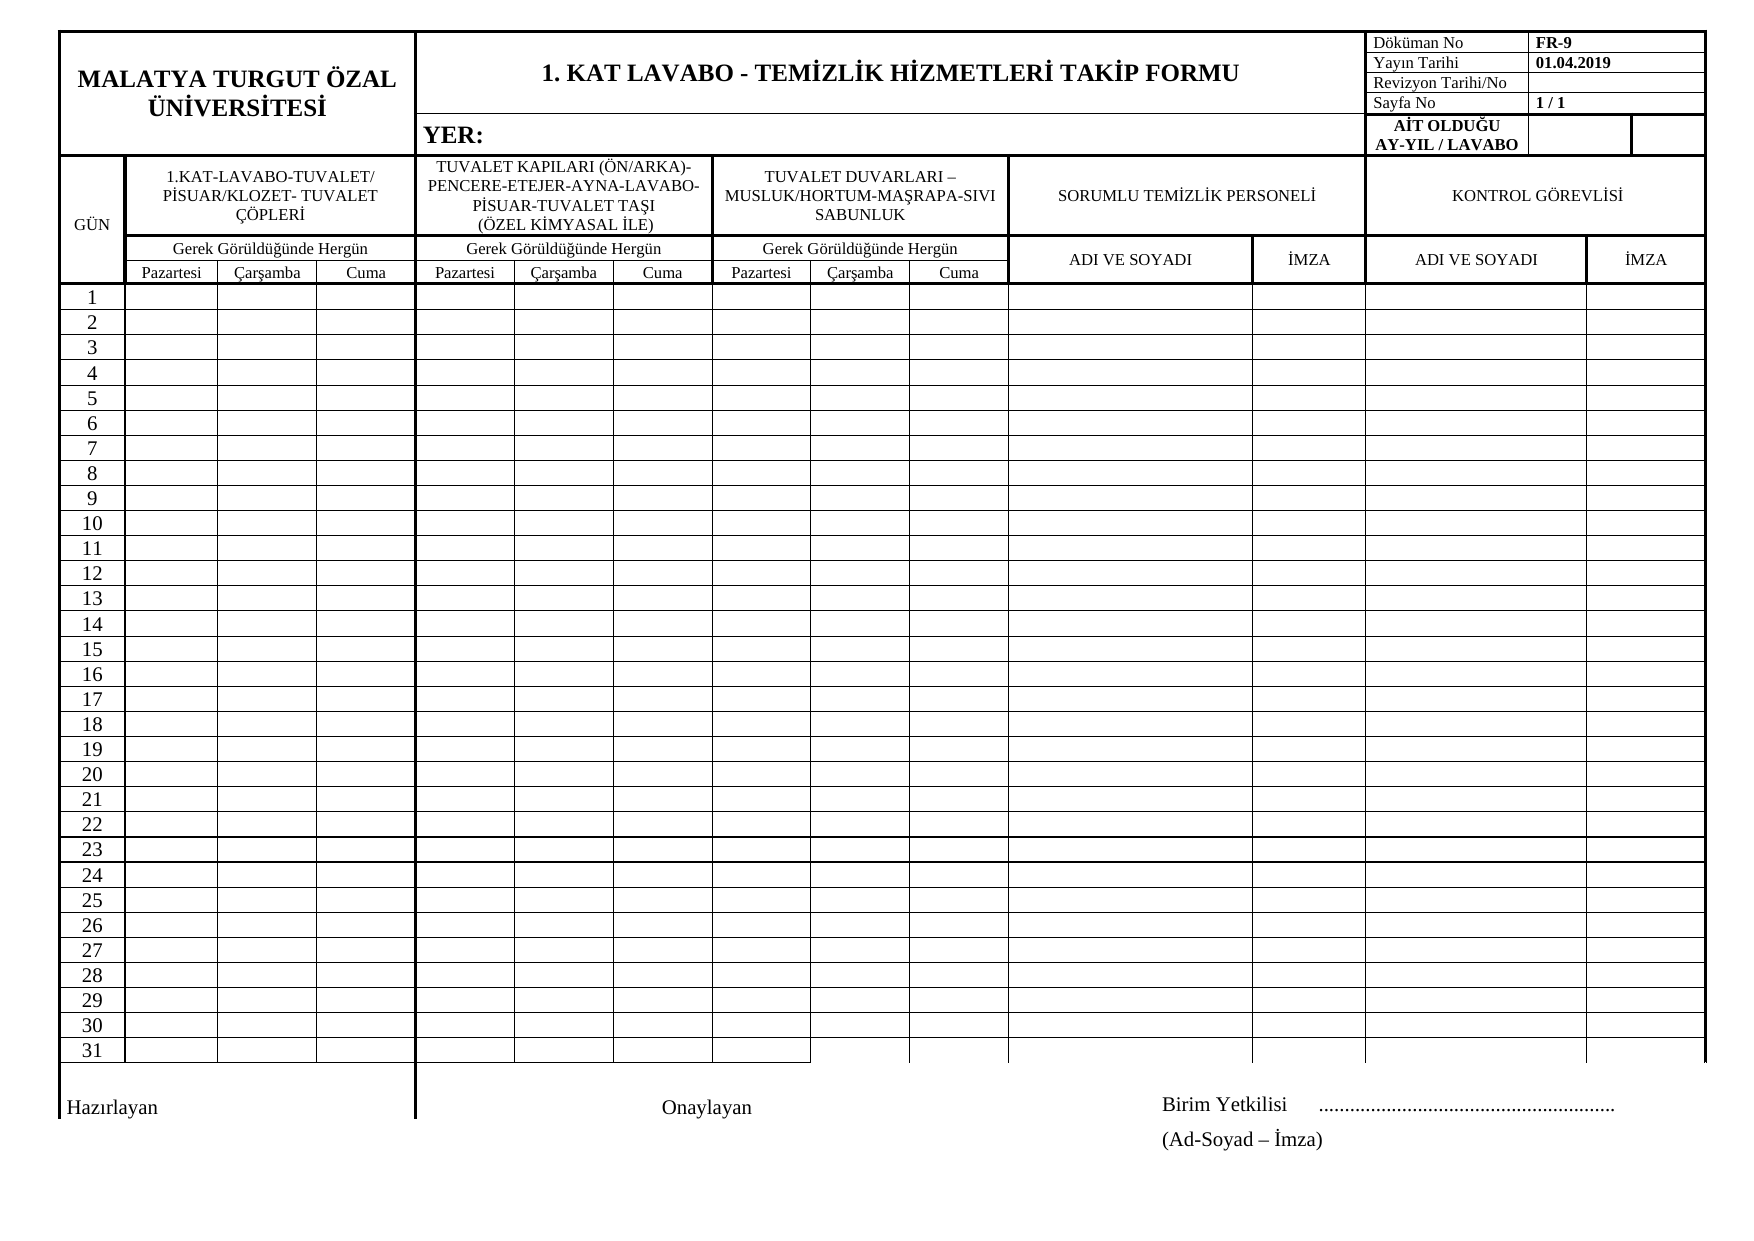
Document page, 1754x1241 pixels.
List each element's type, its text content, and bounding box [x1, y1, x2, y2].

table_cell [1366, 611, 1586, 636]
table_cell [811, 1038, 909, 1062]
table_cell 26 [61, 913, 124, 937]
table_cell [126, 360, 217, 384]
table_cell [1587, 461, 1704, 485]
table_cell [515, 662, 613, 686]
table_cell [515, 436, 613, 460]
table_cell [1009, 963, 1252, 987]
table_cell [811, 486, 909, 510]
table_cell [126, 712, 217, 736]
table_cell [1009, 511, 1252, 535]
table_cell [1587, 913, 1704, 937]
table_cell [1253, 838, 1365, 861]
table_cell [1529, 116, 1630, 154]
table_cell [417, 436, 514, 460]
table_cell [417, 461, 514, 485]
table_cell [1253, 812, 1365, 836]
table_cell 10 [61, 511, 124, 535]
table_cell [126, 461, 217, 485]
table_cell [1009, 486, 1252, 510]
table_cell [317, 737, 414, 761]
table_cell [1253, 1038, 1365, 1062]
table_cell [910, 712, 1008, 736]
table_cell [910, 461, 1008, 485]
table_cell [910, 838, 1008, 861]
table_cell [811, 988, 909, 1012]
table_cell [317, 461, 414, 485]
table_cell [910, 310, 1008, 334]
table_cell [713, 737, 810, 761]
table_cell [218, 637, 316, 661]
table_cell [1253, 712, 1365, 736]
table_cell [910, 335, 1008, 359]
table_cell [218, 561, 316, 585]
table_cell [417, 662, 514, 686]
table_cell [126, 662, 217, 686]
table_cell [1366, 662, 1586, 686]
table_cell [1009, 1013, 1252, 1037]
table_cell [811, 787, 909, 811]
table_cell [317, 662, 414, 686]
table_cell [126, 586, 217, 610]
table_cell [614, 360, 712, 384]
table_cell [713, 436, 810, 460]
table_cell [417, 838, 514, 861]
table_cell [1009, 737, 1252, 761]
table_cell [1366, 687, 1586, 711]
table_cell [811, 561, 909, 585]
table_cell [1366, 536, 1586, 560]
table_cell [713, 838, 810, 861]
table_cell [910, 486, 1008, 510]
table_cell [417, 411, 514, 435]
table_cell 31 [61, 1038, 124, 1062]
table_cell 22 [61, 812, 124, 836]
table_cell [126, 561, 217, 585]
table_cell [218, 687, 316, 711]
table_cell [1009, 812, 1252, 836]
table_cell [1366, 436, 1586, 460]
table_cell 1 [61, 285, 124, 309]
table_cell [811, 335, 909, 359]
table_cell 4 [61, 360, 124, 384]
table_cell [1587, 637, 1704, 661]
table_cell [515, 386, 613, 409]
table_cell 28 [61, 963, 124, 987]
table_cell [811, 737, 909, 761]
table_cell [1529, 73, 1704, 92]
table_cell [1587, 536, 1704, 560]
table_cell [515, 888, 613, 912]
table_cell [811, 687, 909, 711]
table_cell [811, 888, 909, 912]
table_cell [1253, 637, 1365, 661]
table_cell [910, 863, 1008, 887]
table_cell [713, 461, 810, 485]
table_cell [1587, 285, 1704, 309]
table_cell Çarşamba [218, 261, 316, 282]
table_cell [1009, 637, 1252, 661]
table_cell [614, 838, 712, 861]
table_cell [317, 536, 414, 560]
table_cell [126, 637, 217, 661]
table_cell [1366, 1013, 1586, 1037]
table_cell [713, 662, 810, 686]
table_cell [1253, 863, 1365, 887]
table_cell [614, 938, 712, 962]
table_cell [1587, 611, 1704, 636]
table_cell (Ad-Soyad – İmza) [811, 1116, 1705, 1151]
table_cell [218, 486, 316, 510]
table_cell [1009, 787, 1252, 811]
table_cell [218, 888, 316, 912]
table_cell [218, 963, 316, 987]
table_cell [614, 436, 712, 460]
table_cell KONTROL GÖREVLİSİ [1367, 157, 1704, 234]
table_cell [126, 436, 217, 460]
table_cell 21 [61, 787, 124, 811]
table_cell [1366, 762, 1586, 786]
table_cell [126, 787, 217, 811]
table_cell [811, 436, 909, 460]
table_cell [713, 511, 810, 535]
table_cell [218, 360, 316, 384]
table_cell 15 [61, 637, 124, 661]
table_cell [1253, 737, 1365, 761]
table_cell [218, 988, 316, 1012]
table_cell [126, 762, 217, 786]
table_cell [713, 787, 810, 811]
table_cell [614, 561, 712, 585]
table_cell [126, 1013, 217, 1037]
table_cell 9 [61, 486, 124, 510]
table_cell Cuma [317, 261, 414, 282]
table_cell [614, 963, 712, 987]
table_cell [713, 888, 810, 912]
table_cell TUVALET KAPILARI (ÖN/ARKA)-PENCERE-ETEJER-AYNA-LAVABO-PİSUAR-TUVALET TAŞI (ÖZEL KİMYASAL İLE) [417, 157, 711, 234]
table_cell [417, 335, 514, 359]
table_cell [1366, 461, 1586, 485]
table_cell [1366, 812, 1586, 836]
table_cell [713, 335, 810, 359]
table_cell [910, 561, 1008, 585]
table_cell [713, 938, 810, 962]
table_cell [614, 687, 712, 711]
table_cell [1366, 737, 1586, 761]
table_cell [317, 762, 414, 786]
table_cell 14 [61, 611, 124, 636]
table_cell Gerek Görüldüğünde Hergün [714, 237, 1007, 260]
table_cell [811, 838, 909, 861]
table_cell [910, 411, 1008, 435]
table_cell [417, 637, 514, 661]
table_cell Gerek Görüldüğünde Hergün [127, 237, 414, 260]
table_cell [515, 988, 613, 1012]
table_cell [417, 586, 514, 610]
table_cell [713, 486, 810, 510]
table_cell [614, 913, 712, 937]
table_cell [515, 310, 613, 334]
table_cell [515, 611, 613, 636]
table_cell [1253, 662, 1365, 686]
table_cell [317, 285, 414, 309]
table_cell [317, 1013, 414, 1037]
table_cell [614, 888, 712, 912]
table_cell [1587, 386, 1704, 409]
table_cell [1587, 712, 1704, 736]
table_cell [515, 762, 613, 786]
table_cell [713, 1038, 810, 1062]
table_cell [1253, 436, 1365, 460]
table_cell Revizyon Tarihi/No [1367, 73, 1528, 92]
table_cell [417, 285, 514, 309]
table_cell [1366, 335, 1586, 359]
table_cell [614, 536, 712, 560]
table_cell [1366, 386, 1586, 409]
table_cell AİT OLDUĞU AY-YIL / LAVABO [1367, 116, 1528, 154]
table_cell [1587, 561, 1704, 585]
table_cell [1009, 436, 1252, 460]
table_cell [811, 285, 909, 309]
table_cell [614, 637, 712, 661]
table_cell [713, 637, 810, 661]
table_cell [1366, 511, 1586, 535]
table_cell [910, 662, 1008, 686]
table_cell [713, 863, 810, 887]
table_cell [1366, 963, 1586, 987]
table_cell [1587, 360, 1704, 384]
table_cell [515, 1013, 613, 1037]
table_cell GÜN [61, 157, 123, 234]
table_cell [713, 536, 810, 560]
table_cell [317, 888, 414, 912]
table_cell 7 [61, 436, 124, 460]
table_cell [317, 586, 414, 610]
table_cell [1253, 486, 1365, 510]
table_cell [317, 938, 414, 962]
table_cell [614, 1038, 712, 1062]
table_cell [910, 637, 1008, 661]
table_cell [614, 486, 712, 510]
table_cell [1253, 310, 1365, 334]
table_cell Pazartesi [127, 261, 217, 282]
table_cell [1009, 938, 1252, 962]
table_cell [218, 536, 316, 560]
table_cell [417, 561, 514, 585]
table_cell 17 [61, 687, 124, 711]
table_cell [811, 637, 909, 661]
table_cell [1366, 586, 1586, 610]
table_cell [713, 411, 810, 435]
table_cell [1587, 586, 1704, 610]
table_cell [910, 1038, 1008, 1062]
table_cell [1009, 335, 1252, 359]
table_cell [713, 913, 810, 937]
table_cell [811, 938, 909, 962]
table_cell [1009, 988, 1252, 1012]
table_cell [417, 310, 514, 334]
table_cell [811, 411, 909, 435]
table_cell [417, 762, 514, 786]
table_cell [1587, 812, 1704, 836]
table_cell [1366, 863, 1586, 887]
table_cell [910, 611, 1008, 636]
table_cell [614, 737, 712, 761]
table_cell [614, 611, 712, 636]
table_cell [1253, 787, 1365, 811]
table_cell Hazırlayan [59, 1063, 415, 1151]
table_cell [1009, 888, 1252, 912]
table_cell [1009, 1038, 1252, 1062]
table_cell [126, 386, 217, 409]
table_cell [515, 963, 613, 987]
table_cell [1253, 561, 1365, 585]
table_cell [1253, 762, 1365, 786]
table_header Döküman No [1367, 33, 1528, 52]
table_cell [713, 963, 810, 987]
table_cell Yayın Tarihi [1367, 53, 1528, 72]
table_cell [515, 411, 613, 435]
table_cell [614, 988, 712, 1012]
table_cell [1587, 938, 1704, 962]
table_cell [614, 285, 712, 309]
table_cell Birim Yetkilisi ......................................................... [811, 1062, 1705, 1116]
table_cell Sayfa No [1367, 93, 1528, 112]
table_cell [811, 386, 909, 409]
table_cell 3 [61, 335, 124, 359]
table_cell [1009, 762, 1252, 786]
table_cell [515, 1038, 613, 1062]
table_cell Gerek Görüldüğünde Hergün [417, 237, 711, 260]
table_cell [417, 486, 514, 510]
table_cell ADI VE SOYADI [1367, 237, 1585, 282]
table_cell [614, 310, 712, 334]
table_cell [317, 386, 414, 409]
table_cell [713, 762, 810, 786]
table_cell [811, 536, 909, 560]
table_cell [218, 436, 316, 460]
table_cell [218, 461, 316, 485]
table_cell [713, 310, 810, 334]
table_cell [713, 285, 810, 309]
table_cell [811, 511, 909, 535]
table_cell [614, 787, 712, 811]
table_cell [218, 662, 316, 686]
table_cell [126, 335, 217, 359]
table_cell [811, 360, 909, 384]
table_cell [218, 285, 316, 309]
table_header FR-9 [1529, 33, 1704, 52]
table_cell [126, 511, 217, 535]
table_cell [317, 511, 414, 535]
table_cell [1253, 611, 1365, 636]
table_cell Cuma [910, 261, 1007, 282]
table_cell [317, 963, 414, 987]
table_cell [1366, 561, 1586, 585]
table_cell [910, 511, 1008, 535]
table_cell [218, 1013, 316, 1037]
table_cell 2 [61, 310, 124, 334]
table_cell 13 [61, 586, 124, 610]
table_cell [126, 938, 217, 962]
table_cell [910, 386, 1008, 409]
table_cell [515, 511, 613, 535]
table_cell [1253, 511, 1365, 535]
table_cell [1366, 285, 1586, 309]
table_cell [1366, 913, 1586, 937]
table_cell [1253, 963, 1365, 987]
table_cell [910, 787, 1008, 811]
table_cell [126, 486, 217, 510]
table_cell Çarşamba [515, 261, 613, 282]
table_cell [1366, 486, 1586, 510]
table_header MALATYA TURGUT ÖZAL ÜNİVERSİTESİ [61, 33, 414, 154]
table_cell 24 [61, 863, 124, 887]
table_cell 23 [61, 838, 124, 861]
table_cell [317, 611, 414, 636]
table_cell [811, 1013, 909, 1037]
table_cell [1587, 1038, 1704, 1062]
table_cell 16 [61, 662, 124, 686]
table_cell [317, 838, 414, 861]
table_cell [1009, 461, 1252, 485]
table_cell [1009, 586, 1252, 610]
table_cell [614, 461, 712, 485]
table_cell 30 [61, 1013, 124, 1037]
table_cell [515, 486, 613, 510]
table_cell 19 [61, 737, 124, 761]
table_cell [515, 561, 613, 585]
table_cell SORUMLU TEMİZLİK PERSONELİ [1010, 157, 1364, 234]
table_cell [515, 938, 613, 962]
table_cell [417, 1038, 514, 1062]
table_cell [1366, 310, 1586, 334]
table_cell [713, 988, 810, 1012]
table_cell [1587, 838, 1704, 861]
table_cell [614, 511, 712, 535]
table_cell [317, 561, 414, 585]
table_cell [1009, 611, 1252, 636]
table_cell [910, 737, 1008, 761]
table_cell [218, 511, 316, 535]
table_cell [218, 411, 316, 435]
table_cell 5 [61, 386, 124, 409]
table_cell [1366, 787, 1586, 811]
table_cell [614, 812, 712, 836]
table_cell [1009, 712, 1252, 736]
table_cell [1253, 386, 1365, 409]
table_cell [218, 938, 316, 962]
table_cell [317, 486, 414, 510]
table_cell [317, 787, 414, 811]
table_cell [614, 762, 712, 786]
table_cell [1366, 360, 1586, 384]
table_cell [910, 436, 1008, 460]
table_cell [218, 838, 316, 861]
table_cell [811, 310, 909, 334]
table_cell [515, 360, 613, 384]
table_cell [1009, 411, 1252, 435]
table_cell [126, 536, 217, 560]
table_cell [811, 812, 909, 836]
table_cell [1009, 285, 1252, 309]
table_cell [417, 386, 514, 409]
table_cell [614, 662, 712, 686]
table_cell [417, 863, 514, 887]
table_cell [218, 762, 316, 786]
table_cell 18 [61, 712, 124, 736]
table_cell [417, 536, 514, 560]
table_cell [614, 1013, 712, 1037]
table_cell [417, 988, 514, 1012]
table_cell [910, 938, 1008, 962]
table_cell 1.KAT-LAVABO-TUVALET/PİSUAR/KLOZET- TUVALET ÇÖPLERİ [127, 157, 414, 234]
table_cell [417, 511, 514, 535]
table_cell 8 [61, 461, 124, 485]
table_cell 6 [61, 411, 124, 435]
table_cell [417, 888, 514, 912]
table_cell [417, 938, 514, 962]
table_cell [811, 863, 909, 887]
table_cell [1009, 310, 1252, 334]
table_cell [1587, 486, 1704, 510]
table_cell [713, 687, 810, 711]
table_cell [1253, 360, 1365, 384]
table_header 1. KAT LAVABO - TEMİZLİK HİZMETLERİ TAKİP FORMU [417, 33, 1364, 112]
table_cell [910, 988, 1008, 1012]
table_cell [515, 787, 613, 811]
table_cell [417, 687, 514, 711]
table_cell [811, 712, 909, 736]
table_cell [811, 913, 909, 937]
table_cell [910, 812, 1008, 836]
table_cell [126, 1038, 217, 1062]
table_cell [417, 1013, 514, 1037]
table_cell [126, 888, 217, 912]
table_cell [713, 386, 810, 409]
table_cell [1587, 1013, 1704, 1037]
table_cell [910, 888, 1008, 912]
table_cell Pazartesi [417, 261, 514, 282]
table_cell [1366, 888, 1586, 912]
table_cell [910, 762, 1008, 786]
table_cell İMZA [1588, 237, 1704, 282]
table_cell [910, 360, 1008, 384]
table_cell [1009, 536, 1252, 560]
table_cell [218, 913, 316, 937]
table_cell [515, 461, 613, 485]
table_cell ADI VE SOYADI [1010, 237, 1251, 282]
table_cell [417, 963, 514, 987]
table_cell 27 [61, 938, 124, 962]
table_cell [1253, 988, 1365, 1012]
table_cell [126, 988, 217, 1012]
table_cell Onaylayan [415, 1063, 811, 1151]
table_cell [515, 863, 613, 887]
table_cell [126, 737, 217, 761]
table_cell [811, 586, 909, 610]
table_cell [417, 712, 514, 736]
table_cell [218, 812, 316, 836]
table_cell [910, 536, 1008, 560]
table_cell YER: [417, 114, 1364, 154]
table_cell [515, 812, 613, 836]
table_cell [515, 737, 613, 761]
table_cell 12 [61, 561, 124, 585]
table_cell [1366, 637, 1586, 661]
table_cell [1009, 386, 1252, 409]
table_cell [317, 687, 414, 711]
table_cell [218, 863, 316, 887]
table_cell [417, 812, 514, 836]
table_cell [811, 611, 909, 636]
table_cell [317, 712, 414, 736]
table_cell [811, 461, 909, 485]
table_cell [713, 1013, 810, 1037]
table_cell [1587, 963, 1704, 987]
table_cell [515, 913, 613, 937]
table_cell [811, 662, 909, 686]
table_cell [417, 611, 514, 636]
table_cell 11 [61, 536, 124, 560]
table_cell [1253, 411, 1365, 435]
table_cell [910, 963, 1008, 987]
table_cell [1253, 938, 1365, 962]
table_cell [218, 335, 316, 359]
table_cell [1366, 1038, 1586, 1062]
table_cell [910, 285, 1008, 309]
table_cell [417, 913, 514, 937]
table_cell [614, 411, 712, 435]
table_cell [614, 386, 712, 409]
table_cell TUVALET DUVARLARI – MUSLUK/HORTUM-MAŞRAPA-SIVI SABUNLUK [714, 157, 1007, 234]
table_cell [713, 812, 810, 836]
table_cell [126, 812, 217, 836]
table_cell [218, 712, 316, 736]
table_cell [1587, 436, 1704, 460]
table_cell [1253, 888, 1365, 912]
table_cell [515, 687, 613, 711]
table_cell [1366, 712, 1586, 736]
table_cell [1009, 561, 1252, 585]
table_cell [713, 360, 810, 384]
table_cell [1253, 913, 1365, 937]
table_cell [218, 386, 316, 409]
table_cell [1253, 1013, 1365, 1037]
table_cell [317, 988, 414, 1012]
table_cell [1253, 536, 1365, 560]
table_cell [1633, 116, 1704, 154]
table_cell [1009, 913, 1252, 937]
table_cell [910, 913, 1008, 937]
table_cell [1253, 335, 1365, 359]
table_cell [61, 234, 123, 282]
table_cell [614, 335, 712, 359]
table_cell [1587, 737, 1704, 761]
table_cell [317, 436, 414, 460]
table_cell [317, 637, 414, 661]
table_cell 29 [61, 988, 124, 1012]
table_cell [126, 285, 217, 309]
table_cell [515, 536, 613, 560]
table_cell [126, 310, 217, 334]
table_cell [515, 712, 613, 736]
table_cell [1366, 838, 1586, 861]
table_cell [1587, 511, 1704, 535]
table_cell [126, 913, 217, 937]
table_cell [317, 335, 414, 359]
table_cell [317, 913, 414, 937]
table_cell [317, 411, 414, 435]
table_cell [515, 586, 613, 610]
table_cell [1253, 285, 1365, 309]
table_cell [515, 335, 613, 359]
table_cell [1366, 938, 1586, 962]
table_cell [910, 1013, 1008, 1037]
table_cell İMZA [1254, 237, 1364, 282]
table_cell [1366, 988, 1586, 1012]
table_cell 25 [61, 888, 124, 912]
table_cell Çarşamba [811, 261, 909, 282]
table_cell [317, 310, 414, 334]
table_cell 1 / 1 [1529, 93, 1704, 112]
table_cell Cuma [614, 261, 711, 282]
table_cell [1253, 461, 1365, 485]
table_cell [1253, 687, 1365, 711]
table_cell [614, 863, 712, 887]
table_cell [218, 611, 316, 636]
table_cell [515, 637, 613, 661]
table_cell [218, 787, 316, 811]
table_cell [218, 586, 316, 610]
table_cell [126, 687, 217, 711]
table_cell [1366, 411, 1586, 435]
table_cell [126, 838, 217, 861]
table_cell [713, 611, 810, 636]
table_cell [417, 360, 514, 384]
table_cell [1587, 988, 1704, 1012]
table_cell [317, 1038, 414, 1062]
table_cell [515, 838, 613, 861]
table_cell [126, 611, 217, 636]
table_cell [126, 963, 217, 987]
table_cell [317, 360, 414, 384]
table_cell [317, 812, 414, 836]
table_cell [1009, 662, 1252, 686]
table_cell [811, 963, 909, 987]
table_cell [614, 712, 712, 736]
table_cell [713, 712, 810, 736]
table_cell [218, 737, 316, 761]
table_cell [1587, 787, 1704, 811]
table_cell [910, 586, 1008, 610]
table_cell [910, 687, 1008, 711]
table_cell [1587, 411, 1704, 435]
table_cell [1253, 586, 1365, 610]
table_cell [1009, 687, 1252, 711]
table_cell [1587, 662, 1704, 686]
table_cell [1587, 310, 1704, 334]
table_cell [713, 561, 810, 585]
table_cell [417, 787, 514, 811]
table_cell [1587, 888, 1704, 912]
table_cell [1009, 360, 1252, 384]
table_cell [1587, 762, 1704, 786]
table_cell [811, 762, 909, 786]
table_cell [515, 285, 613, 309]
table_cell [317, 863, 414, 887]
table_cell [126, 411, 217, 435]
table_cell 01.04.2019 [1529, 53, 1704, 72]
table_cell [417, 737, 514, 761]
table_cell [1587, 687, 1704, 711]
table_cell [218, 1038, 316, 1062]
table_cell [1009, 863, 1252, 887]
table_cell [218, 310, 316, 334]
table_cell Pazartesi [714, 261, 810, 282]
table_cell [713, 586, 810, 610]
table_cell [1587, 335, 1704, 359]
table_cell [126, 863, 217, 887]
table_cell 20 [61, 762, 124, 786]
table_cell [1009, 838, 1252, 861]
table_cell [614, 586, 712, 610]
table_cell [1587, 863, 1704, 887]
